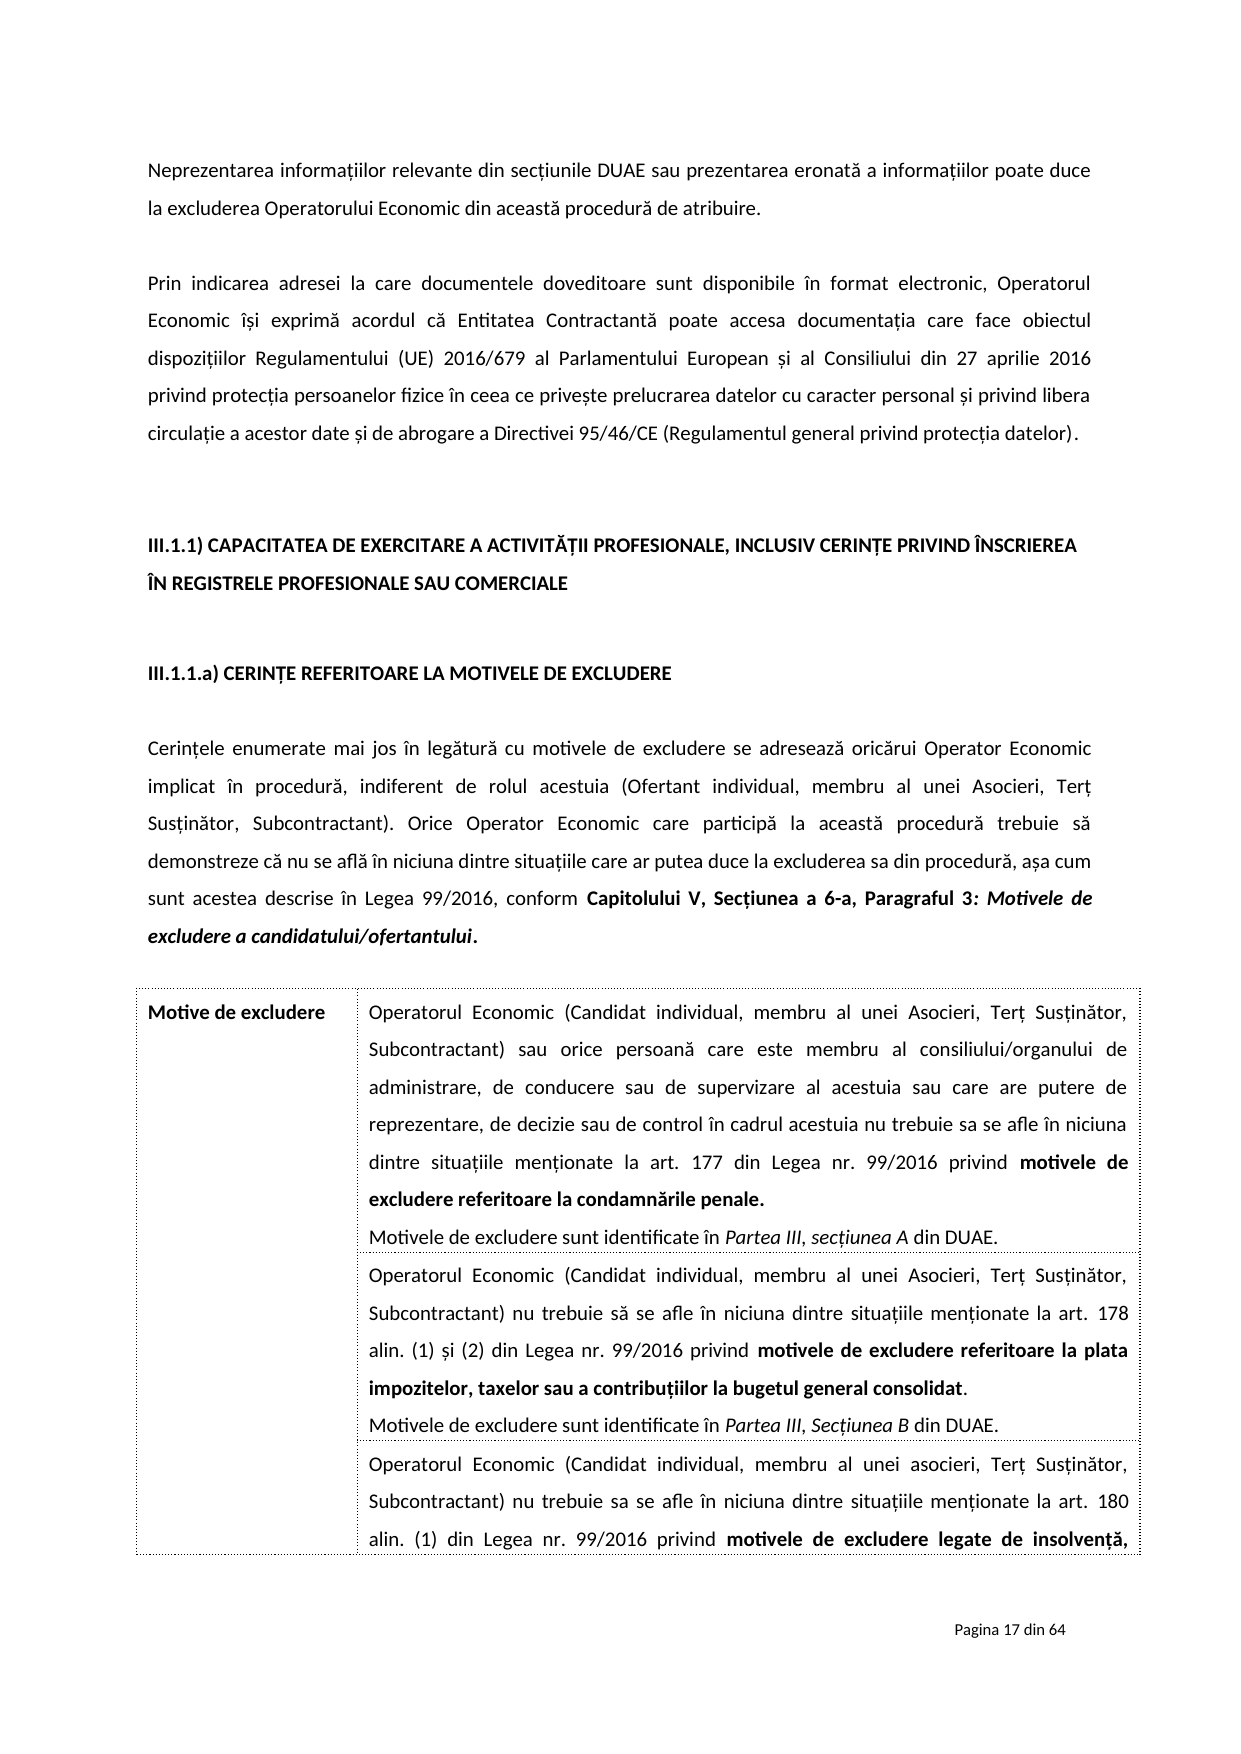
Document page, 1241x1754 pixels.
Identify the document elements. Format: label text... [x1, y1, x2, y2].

subtitle III.1.1.a) CERINȚE REFERITOARE LA MOTIVELE DE EXCLUDERE [148, 651, 1094, 688]
table_header Motive de excludere [136, 988, 357, 1554]
table_header Operatorul Economic (Candidat individual, membru al unei Asocieri, Terț Susținător, Subcontractant) sau orice persoană care este membru al consiliului/organului de administrare, de conducere sau de supervizare al acestuia sau care are putere de reprezentare, de decizie sau de control în cadrul acestuia nu trebuie sa se afle în niciuna dintre situațiile menționate la art. 177 din Legea nr. 99/2016 privind motivele de excludere referitoare la condamnările penale. Motivele de excludere sunt identificate în Partea III, secțiunea A din DUAE. [358, 988, 1140, 1252]
text Prin indicarea adresei la care documentele doveditoare sunt disponibile în format electronic, Operatorul Economic își exprimă acordul că Entitatea Contractantă poate accesa documentația care face obiectul dispozițiilor Regulamentului (UE) 2016/679 al Parlamentului European și al Consiliului din 27 aprilie 2016 privind protecția persoanelor fizice în ceea ce privește prelucrarea datelor cu caracter personal și privind libera circulație a acestor date și de abrogare a Directivei 95/46/CE (Regulamentul general privind protecția datelor). [148, 260, 1093, 448]
table_cell Operatorul Economic (Candidat individual, membru al unei Asocieri, Terț Susținător, Subcontractant) nu trebuie să se afle în niciuna dintre situațiile menționate la art. 178 alin. (1) și (2) din Legea nr. 99/2016 privind motivele de excludere referitoare la plata impozitelor, taxelor sau a contribuţiilor la bugetul general consolidat. Motivele de excludere sunt identificate în Partea III, Secțiunea B din DUAE. [358, 1252, 1140, 1440]
text Neprezentarea informațiilor relevante din secțiunile DUAE sau prezentarea eronată a informațiilor poate duce la excluderea Operatorului Economic din această procedură de atribuire. [148, 148, 1093, 223]
subtitle III.1.1) CAPACITATEA DE EXERCITARE A ACTIVITĂȚII PROFESIONALE, INCLUSIV CERINȚE PRIVIND ÎNSCRIEREA ÎN REGISTRELE PROFESIONALE SAU COMERCIALE [148, 523, 1094, 598]
text Cerințele enumerate mai jos în legătură cu motivele de excludere se adresează oricărui Operator Economic implicat în procedură, indiferent de rolul acestuia (Ofertant individual, membru al unei Asocieri, Terț Susținător, Subcontractant). Orice Operator Economic care participă la această procedură trebuie să demonstreze că nu se află în niciuna dintre situațiile care ar putea duce la excluderea sa din procedură, așa cum sunt acestea descrise în Legea 99/2016, conform Capitolului V, Secţiunea a 6-a, Paragraful 3: Motivele de excludere a candidatului/ofertantului. [148, 726, 1093, 951]
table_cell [358, 1440, 1140, 1554]
